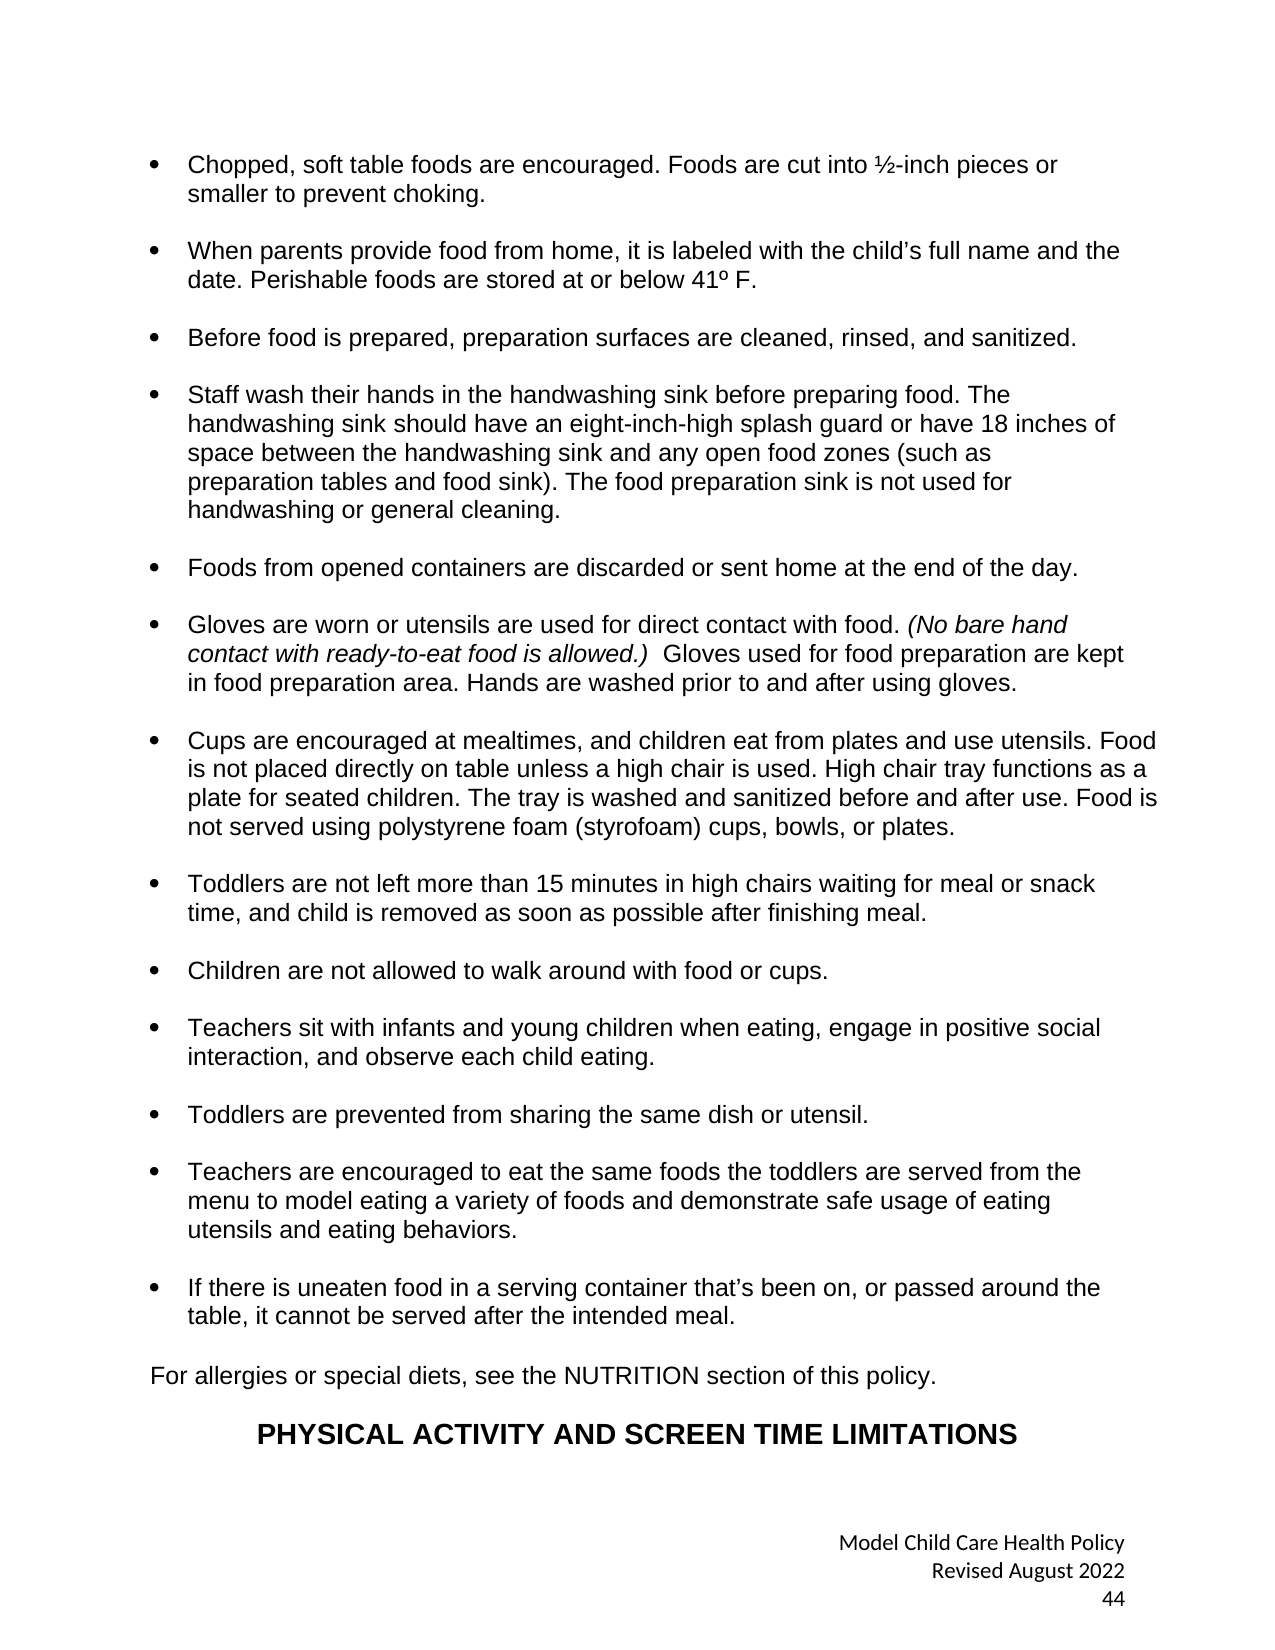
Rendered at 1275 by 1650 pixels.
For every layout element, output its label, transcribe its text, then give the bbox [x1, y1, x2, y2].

list Gloves are worn or utensils are used for direct contact with food. (No bare hand contact with ready-to-eat food is allowed.) Gloves used for food preparation are kept in food preparation area. Hands are washed prior to and after using gloves. [150, 611, 1125, 697]
text For allergies or special diets, see the NUTRITION section of this policy. [150, 1361, 1125, 1390]
list Children are not allowed to walk around with food or cups. [150, 956, 1125, 985]
list If there is uneaten food in a serving container that’s been on, or passed around the table, it cannot be served after the intended meal. [150, 1272, 1125, 1330]
title PHYSICAL ACTIVITY AND SCREEN TIME LIMITATIONS [150, 1417, 1125, 1451]
list Before food is prepared, preparation surfaces are cleaned, rinsed, and sanitized. [150, 323, 1125, 352]
list Cups are encouraged at mealtimes, and children eat from plates and use utensils. Food is not placed directly on table unless a high chair is used. High chair tray functions as a plate for seated children. The tray is washed and sanitized before and after use. Food is not served using polystyrene foam (styrofoam) cups, bowls, or plates. [150, 726, 1162, 841]
list When parents provide food from home, it is labeled with the child’s full name and the date. Perishable foods are stored at or below 41º F. [150, 236, 1125, 294]
list Foods from opened containers are discarded or sent home at the end of the day. [150, 553, 1125, 582]
list Chopped, soft table foods are encouraged. Foods are cut into ½-inch pieces or smaller to prevent choking. [150, 150, 1125, 208]
list Toddlers are not left more than 15 minutes in high chairs waiting for meal or snack time, and child is removed as soon as possible after finishing meal. [150, 869, 1125, 927]
list Toddlers are prevented from sharing the same dish or utensil. [150, 1100, 1125, 1129]
list Teachers sit with infants and young children when eating, engage in positive social interaction, and observe each child eating. [150, 1013, 1125, 1071]
list Teachers are encouraged to eat the same foods the toddlers are served from the menu to model eating a variety of foods and demonstrate safe usage of eating utensils and eating behaviors. [150, 1157, 1125, 1244]
title Staff wash their hands in the handwashing sink before preparing food. The handwashing sink should have an eight-inch-high splash guard or have 18 inches of space between the handwashing sink and any open food zones (such as preparation tables and food sink). The food preparation sink is not used for handwashing or general cleaning. [150, 380, 1125, 524]
